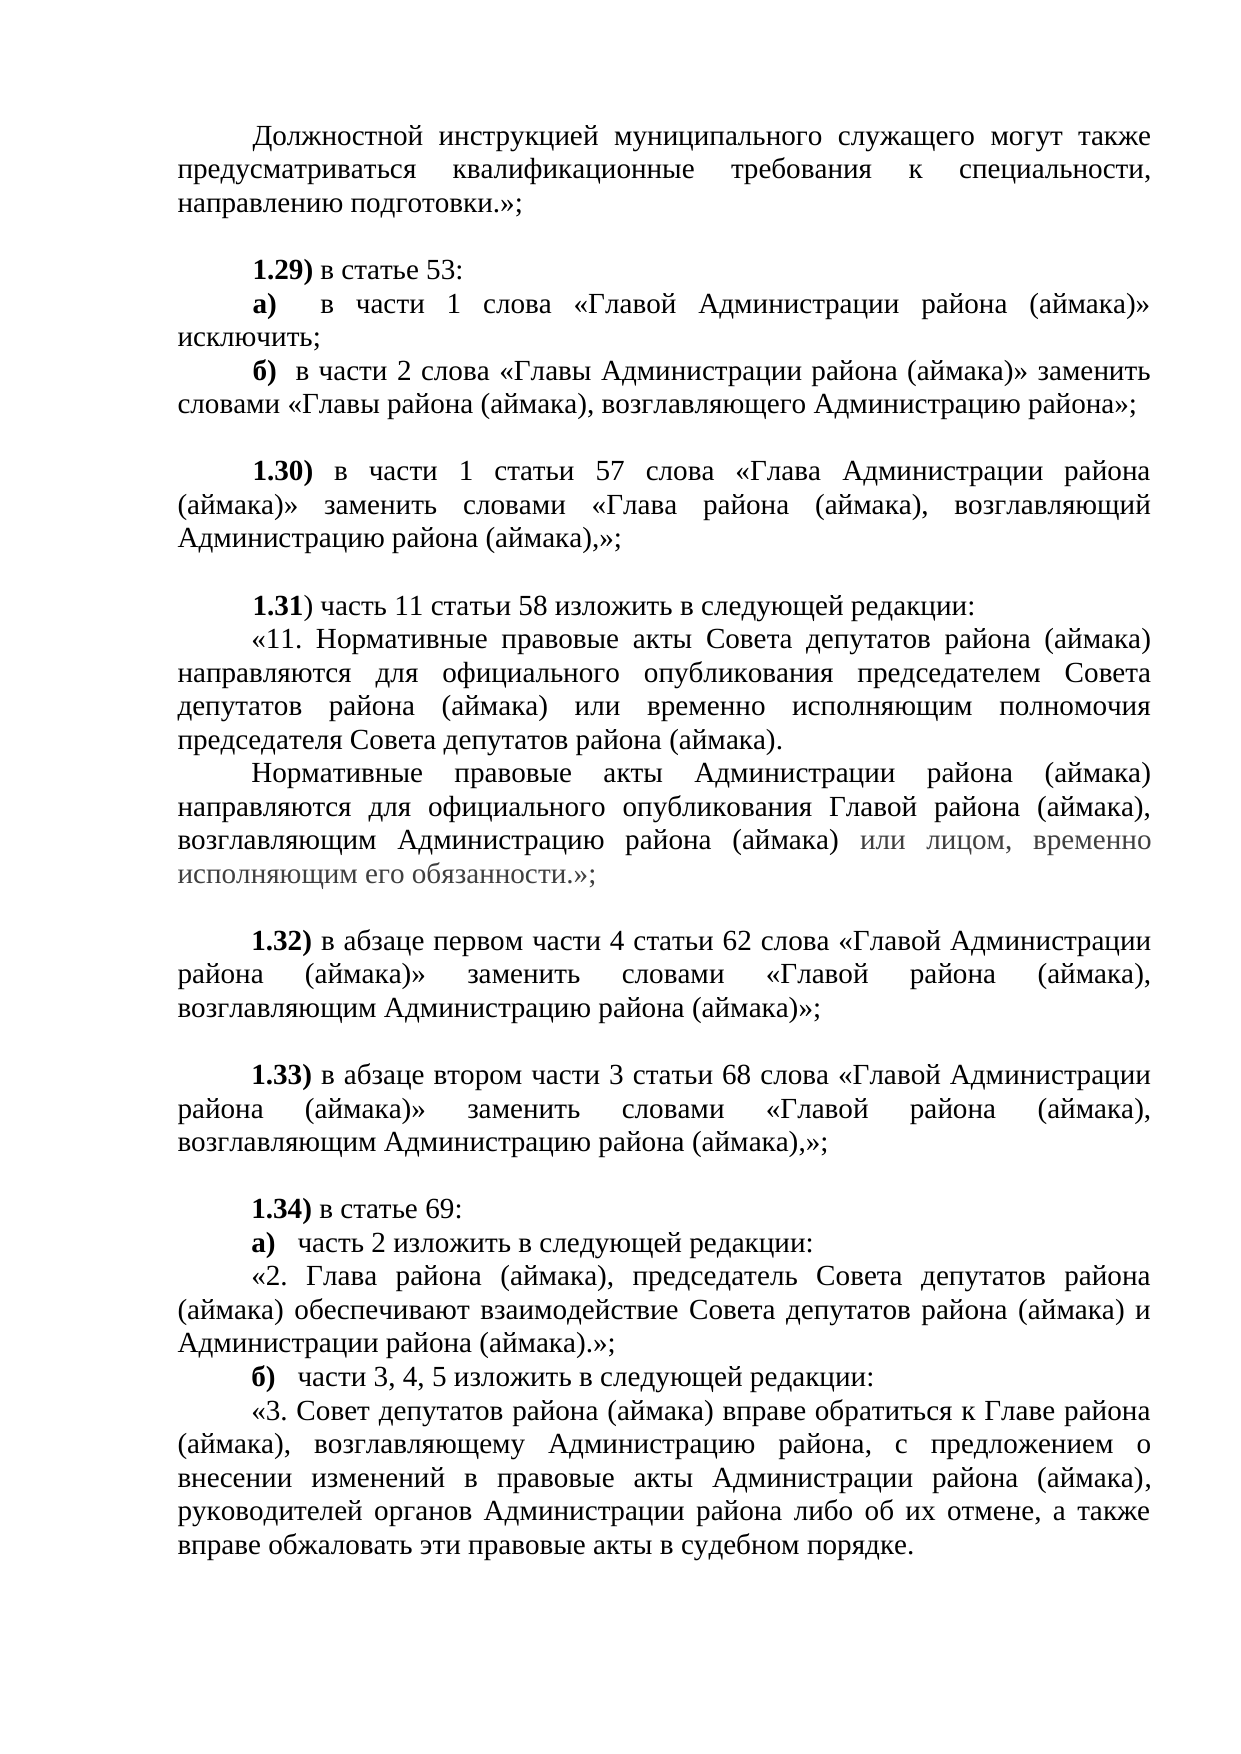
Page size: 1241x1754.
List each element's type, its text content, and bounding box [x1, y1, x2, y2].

text 1.31) часть 11 статьи 58 изложить в следующей редакции: [177, 588, 1152, 621]
text 1.34) в статье 69: [177, 1191, 1152, 1225]
text Нормативные правовые акты Администрации района (аймака) направляются для официального опубликования Главой района (аймака), возглавляющим Администрацию района (аймака) или лицом, временно исполняющим его обязанности.»; [177, 755, 1152, 889]
text 1.29) в статье 53: [177, 252, 1152, 286]
text б) части 3, 4, 5 изложить в следующей редакции: [177, 1359, 1152, 1393]
text а) часть 2 изложить в следующей редакции: [177, 1225, 1152, 1258]
text «3. Совет депутатов района (аймака) вправе обратиться к Главе района (аймака), возглавляющему Администрацию района, с предложением о внесении изменений в правовые акты Администрации района (аймака), руководителей органов Администрации района либо об их отмене, а также вправе обжаловать эти правовые акты в судебном порядке. [177, 1393, 1152, 1560]
text б) в части 2 слова «Главы Администрации района (аймака)» заменить словами «Главы района (аймака), возглавляющего Администрацию района»; [177, 353, 1152, 420]
text «11. Нормативные правовые акты Совета депутатов района (аймака) направляются для официального опубликования председателем Совета депутатов района (аймака) или временно исполняющим полномочия председателя Совета депутатов района (аймака). [177, 621, 1152, 755]
text 1.32) в абзаце первом части 4 статьи 62 слова «Главой Администрации района (аймака)» заменить словами «Главой района (аймака), возглавляющим Администрацию района (аймака)»; [177, 923, 1152, 1024]
text «2. Глава района (аймака), председатель Совета депутатов района (аймака) обеспечивают взаимодействие Совета депутатов района (аймака) и Администрации района (аймака).»; [177, 1258, 1152, 1359]
text 1.30) в части 1 статьи 57 слова «Глава Администрации района (аймака)» заменить словами «Глава района (аймака), возглавляющий Администрацию района (аймака),»; [177, 453, 1152, 554]
text а) в части 1 слова «Главой Администрации района (аймака)» исключить; [177, 286, 1152, 353]
text 1.33) в абзаце втором части 3 статьи 68 слова «Главой Администрации района (аймака)» заменить словами «Главой района (аймака), возглавляющим Администрацию района (аймака),»; [177, 1057, 1152, 1158]
text Должностной инструкцией муниципального служащего могут также предусматриваться квалификационные требования к специальности, направлению подготовки.»; [177, 118, 1152, 219]
